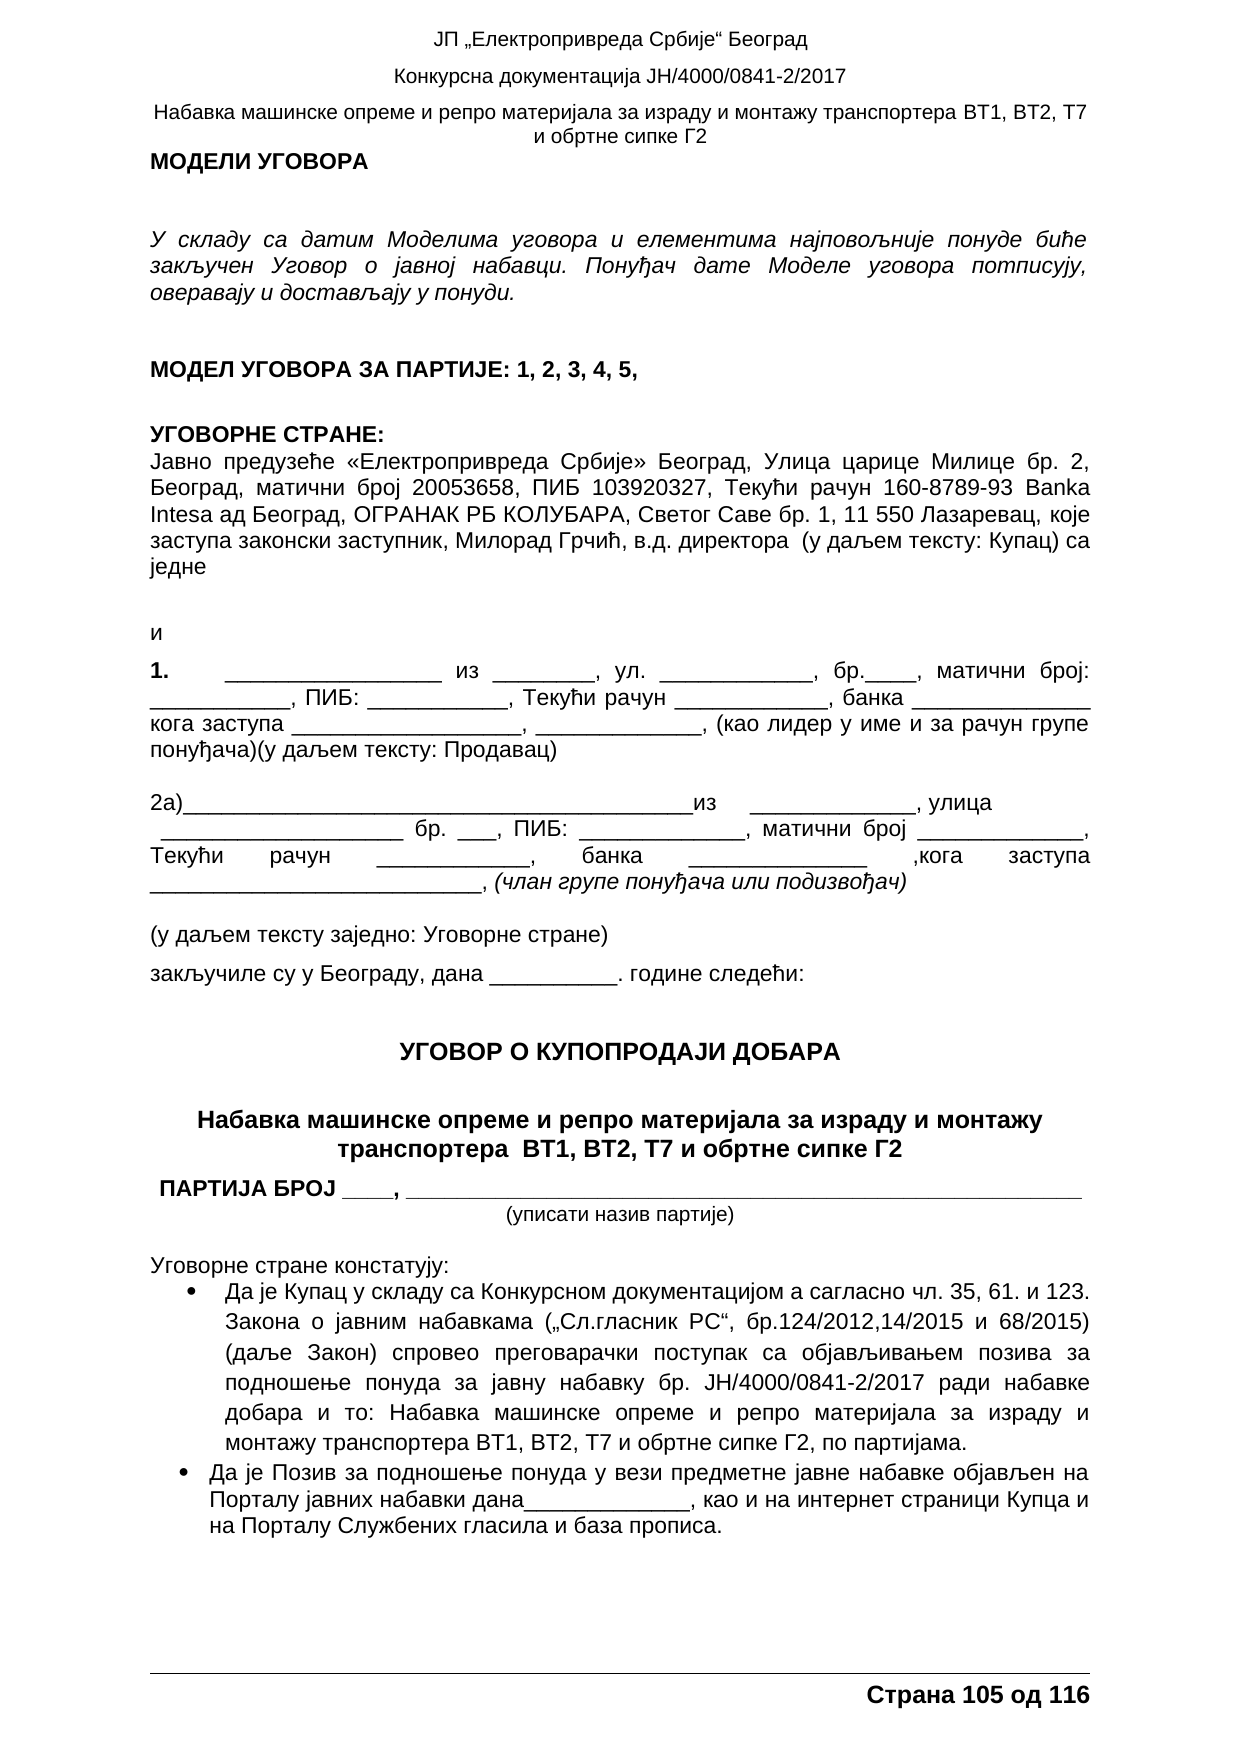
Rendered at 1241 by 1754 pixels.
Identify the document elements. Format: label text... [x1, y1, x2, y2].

text и [150, 618, 1090, 645]
text МОДЕЛИ УГОВОРА [150, 148, 1090, 174]
list Да је Позив за подношење понуда у вези предметне јавне набавке објављен на Порталу јавних набавки дана_____________, као и на интернет страници Купца и на Порталу Службених гласила и база прописа. [179, 1459, 1090, 1538]
text Набавка машинске опреме и репро материјала за израду и монтажу транспортера BТ1, BТ2, Т7 и обртне сипке Г2 [150, 1105, 1090, 1162]
text закључиле су у Београду, дана __________. године следећи: [150, 960, 1090, 986]
text УГОВОР О КУПОПРОДАЈИ ДОБАРА [150, 1037, 1090, 1066]
text ___________________ бр. ___, ПИБ: _____________, матични број _____________, Текући рачун ____________, банка ______________ ,кога заступа __________________________, (члан групе понуђача или подизвођач) [150, 815, 1090, 894]
list _________________ из ________, ул. ____________, бр.____, матични број: ___________, ПИБ: ___________, Текући рачун ____________, банка ______________ кога заступа __________________, _____________, (као лидер у име и за рачун групе понуђача)(у даљем тексту: Продавац) [150, 657, 1090, 763]
text ПАРТИЈА БРОЈ ____, _____________________________________________________ [150, 1175, 1090, 1201]
text (у даљем тексту заједно: Уговорне стране) [150, 921, 1090, 947]
text У складу са датим Моделима уговора и елементима најповољније понуде биће закључен Уговор о јавној набавци. Понуђач дате Моделе уговора потписују, оверавају и достављају у понуди. [150, 226, 1090, 305]
text Уговорне стране констатују: [150, 1252, 1090, 1278]
text Јавно предузеће «Електропривреда Србије» Београд, Улица царице Милице бр. 2, Београд, матични број 20053658, ПИБ 103920327, Текући рачун 160-8789-93 Banka Intesа ад Београд, ОГРАНАК РБ КОЛУБАРА, Светог Саве бр. 1, 11 550 Лазаревац, које заступа законски заступник, Милорад Грчић, в.д. директора (у даљем тексту: Купац) са једне [150, 448, 1090, 579]
text 2а)________________________________________из _____________, улица [150, 789, 1090, 815]
text МОДЕЛ УГОВОРА ЗА ПАРТИЈЕ: 1, 2, 3, 4, 5, [150, 356, 1090, 383]
text УГОВОРНЕ СТРАНЕ: [150, 421, 1090, 448]
list Да је Купац у складу са Конкурсном документацијом а сагласно чл. 35, 61. и 123. Закона о јавним набавкама („Сл.гласник РС“, бр.124/2012,14/2015 и 68/2015) (даље Закон) спровео преговарачки поступак са објављивањем позива за подношење понуда за јавну набавку бр. ЈН/4000/0841-2/2017 ради набавке добара и то: Набавка машинске опреме и репро материјала за израду и монтажу транспортера ВТ1, ВТ2, Т7 и обртне сипке Г2, по партијама. [187, 1278, 1090, 1455]
text (уписати назив партије) [150, 1201, 1090, 1225]
